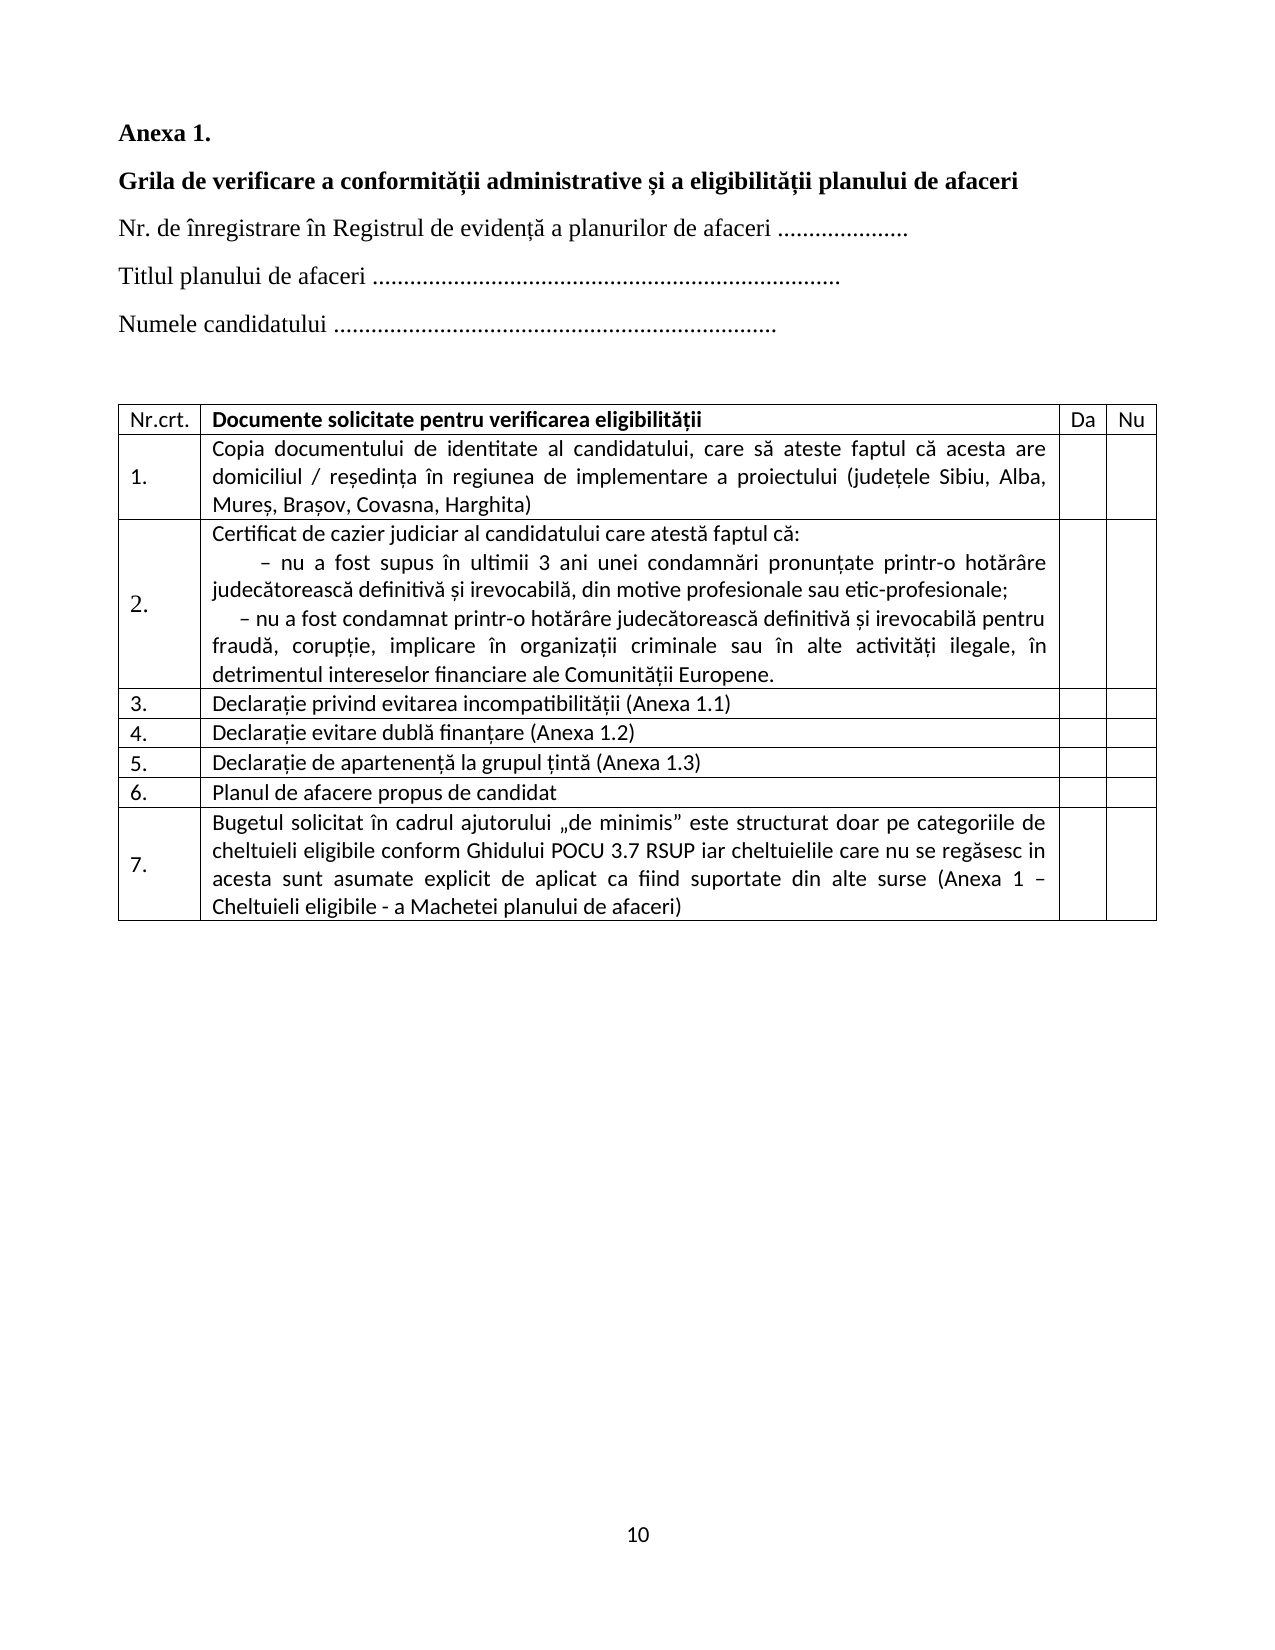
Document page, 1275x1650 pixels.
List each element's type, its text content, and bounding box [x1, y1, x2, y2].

table_cell [1060, 435, 1106, 518]
table_cell 3. [119, 689, 200, 717]
table_header Documente solicitate pentru verificarea eligibilității [201, 405, 1059, 433]
table_header Da [1060, 405, 1106, 433]
table_cell 1. [119, 435, 200, 518]
table_cell [1107, 719, 1156, 747]
table_cell 2. [119, 520, 200, 688]
table_cell [1107, 435, 1156, 518]
table_cell Declarație privind evitarea incompatibilității (Anexa 1.1) [201, 689, 1059, 717]
table_cell [1060, 689, 1106, 717]
table_cell 6. [119, 778, 200, 807]
table_cell Declarație de apartenență la grupul țintă (Anexa 1.3) [201, 748, 1059, 777]
table_cell 4. [119, 719, 200, 747]
table_cell Planul de afacere propus de candidat [201, 778, 1059, 807]
table_cell Bugetul solicitat în cadrul ajutorului „de minimis” este structurat doar pe categoriile de cheltuieli eligibile conform Ghidului POCU 3.7 RSUP iar cheltuielile care nu se regăsesc in acesta sunt asumate explicit de aplicat ca fiind suportate din alte surse (Anexa 1 – Cheltuieli eligibile - a Machetei planului de afaceri) [201, 808, 1059, 920]
text Titlul planului de afaceri ........................................................................... [118, 261, 1157, 290]
table_header Nu [1107, 405, 1156, 433]
table_cell 7. [119, 808, 200, 920]
table_cell 5. [119, 748, 200, 777]
table_cell [1107, 520, 1156, 688]
table_cell [1107, 778, 1156, 807]
table_header Nr.crt. [119, 405, 200, 433]
table_cell [1060, 778, 1106, 807]
table_cell [1107, 748, 1156, 777]
text Nr. de înregistrare în Registrul de evidență a planurilor de afaceri ..................... [118, 213, 1157, 242]
text Numele candidatului ....................................................................... [118, 309, 1157, 338]
text Anexa 1. [118, 118, 1157, 147]
table_cell [1060, 748, 1106, 777]
table_cell Certificat de cazier judiciar al candidatului care atestă faptul că: – nu a fost supus în ultimii 3 ani unei condamnări pronunțate printr-o hotărâre judecătorească definitivă și irevocabilă, din motive profesionale sau etic-profesionale; – nu a fost condamnat printr-o hotărâre judecătorească definitivă și irevocabilă pentru fraudă, corupție, implicare în organizații criminale sau în alte activități ilegale, în detrimentul intereselor financiare ale Comunității Europene. [201, 520, 1059, 688]
table_cell [1060, 520, 1106, 688]
table_cell [1107, 808, 1156, 920]
table_cell [1060, 719, 1106, 747]
text Grila de verificare a conformității administrative și a eligibilității planului de afaceri [118, 166, 1157, 194]
table_cell [1060, 808, 1106, 920]
table_cell Copia documentului de identitate al candidatului, care să ateste faptul că acesta are domiciliul / reședința în regiunea de implementare a proiectului (județele Sibiu, Alba, Mureș, Brașov, Covasna, Harghita) [201, 435, 1059, 518]
table_cell Declarație evitare dublă finanțare (Anexa 1.2) [201, 719, 1059, 747]
table_cell [1107, 689, 1156, 717]
